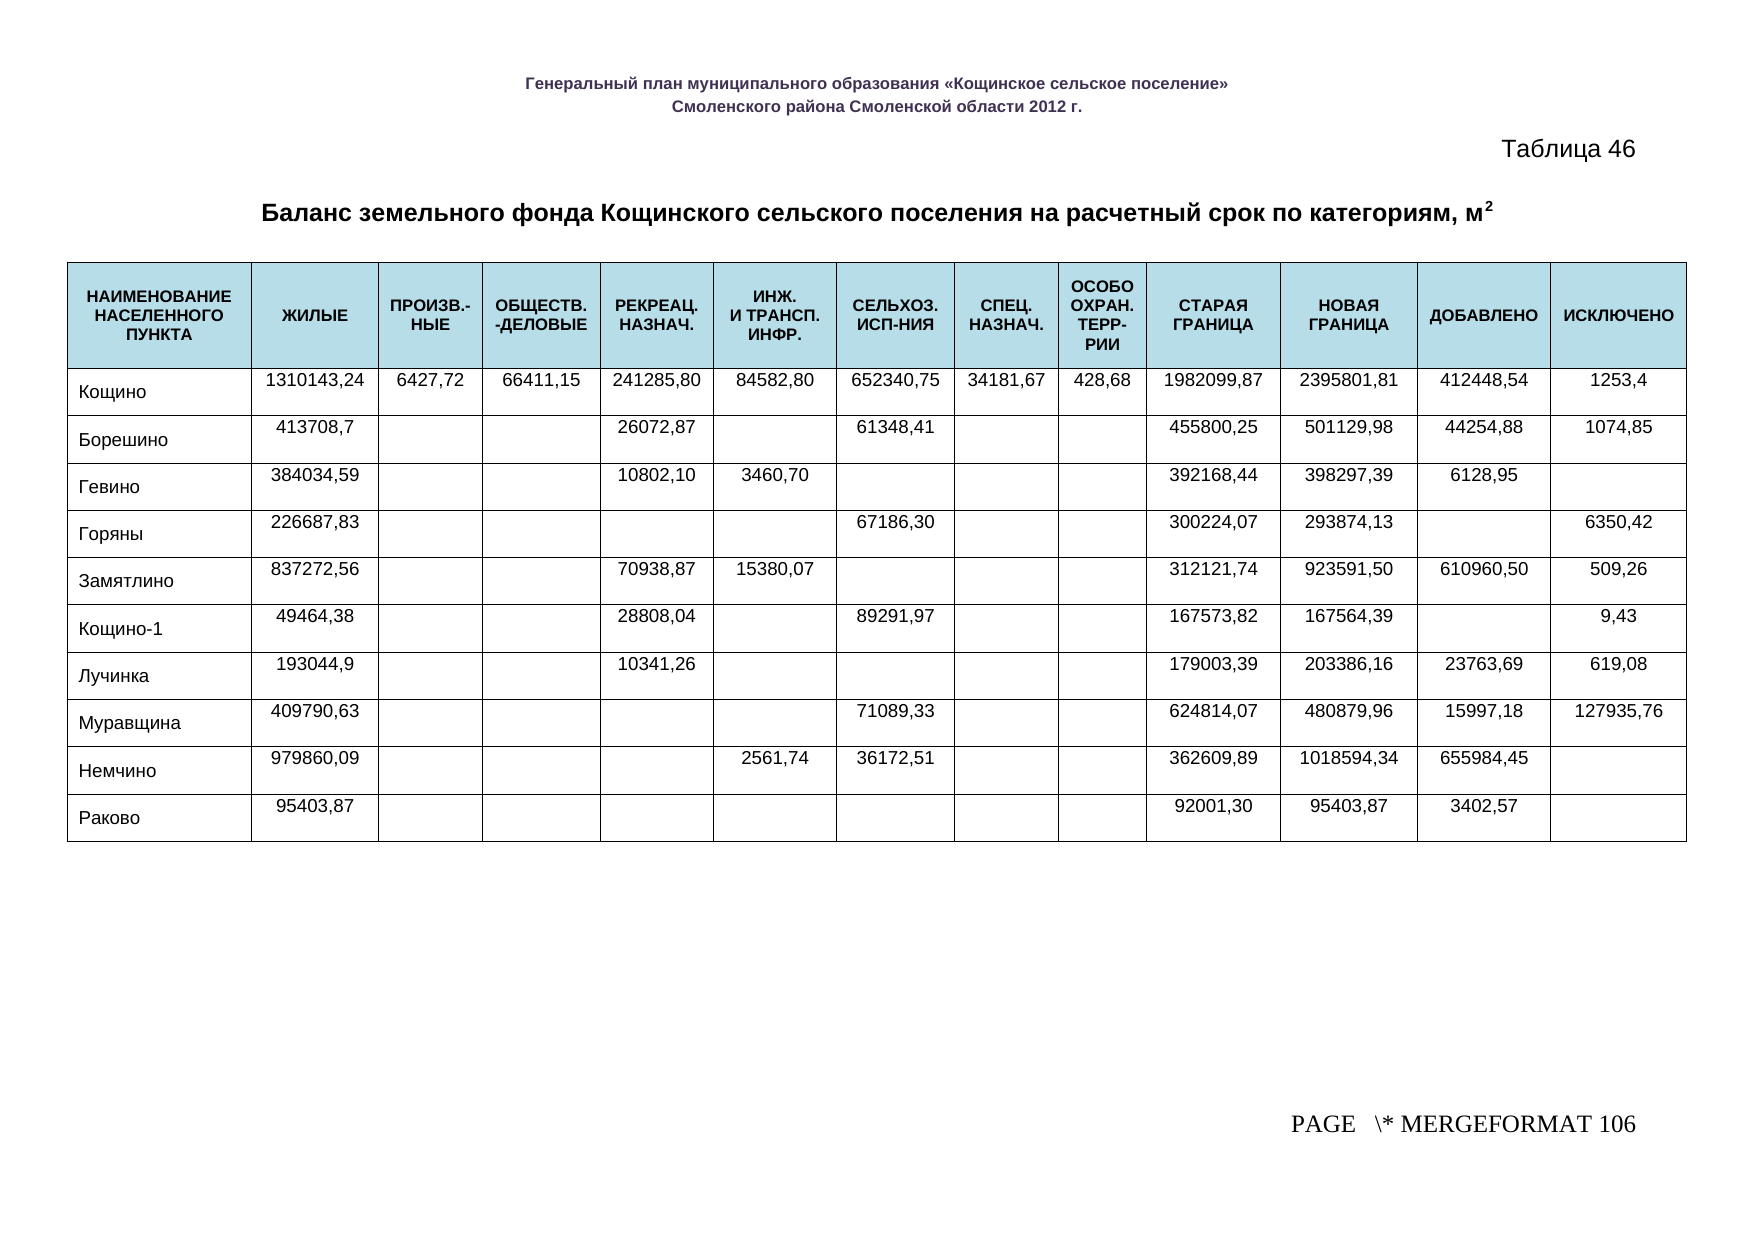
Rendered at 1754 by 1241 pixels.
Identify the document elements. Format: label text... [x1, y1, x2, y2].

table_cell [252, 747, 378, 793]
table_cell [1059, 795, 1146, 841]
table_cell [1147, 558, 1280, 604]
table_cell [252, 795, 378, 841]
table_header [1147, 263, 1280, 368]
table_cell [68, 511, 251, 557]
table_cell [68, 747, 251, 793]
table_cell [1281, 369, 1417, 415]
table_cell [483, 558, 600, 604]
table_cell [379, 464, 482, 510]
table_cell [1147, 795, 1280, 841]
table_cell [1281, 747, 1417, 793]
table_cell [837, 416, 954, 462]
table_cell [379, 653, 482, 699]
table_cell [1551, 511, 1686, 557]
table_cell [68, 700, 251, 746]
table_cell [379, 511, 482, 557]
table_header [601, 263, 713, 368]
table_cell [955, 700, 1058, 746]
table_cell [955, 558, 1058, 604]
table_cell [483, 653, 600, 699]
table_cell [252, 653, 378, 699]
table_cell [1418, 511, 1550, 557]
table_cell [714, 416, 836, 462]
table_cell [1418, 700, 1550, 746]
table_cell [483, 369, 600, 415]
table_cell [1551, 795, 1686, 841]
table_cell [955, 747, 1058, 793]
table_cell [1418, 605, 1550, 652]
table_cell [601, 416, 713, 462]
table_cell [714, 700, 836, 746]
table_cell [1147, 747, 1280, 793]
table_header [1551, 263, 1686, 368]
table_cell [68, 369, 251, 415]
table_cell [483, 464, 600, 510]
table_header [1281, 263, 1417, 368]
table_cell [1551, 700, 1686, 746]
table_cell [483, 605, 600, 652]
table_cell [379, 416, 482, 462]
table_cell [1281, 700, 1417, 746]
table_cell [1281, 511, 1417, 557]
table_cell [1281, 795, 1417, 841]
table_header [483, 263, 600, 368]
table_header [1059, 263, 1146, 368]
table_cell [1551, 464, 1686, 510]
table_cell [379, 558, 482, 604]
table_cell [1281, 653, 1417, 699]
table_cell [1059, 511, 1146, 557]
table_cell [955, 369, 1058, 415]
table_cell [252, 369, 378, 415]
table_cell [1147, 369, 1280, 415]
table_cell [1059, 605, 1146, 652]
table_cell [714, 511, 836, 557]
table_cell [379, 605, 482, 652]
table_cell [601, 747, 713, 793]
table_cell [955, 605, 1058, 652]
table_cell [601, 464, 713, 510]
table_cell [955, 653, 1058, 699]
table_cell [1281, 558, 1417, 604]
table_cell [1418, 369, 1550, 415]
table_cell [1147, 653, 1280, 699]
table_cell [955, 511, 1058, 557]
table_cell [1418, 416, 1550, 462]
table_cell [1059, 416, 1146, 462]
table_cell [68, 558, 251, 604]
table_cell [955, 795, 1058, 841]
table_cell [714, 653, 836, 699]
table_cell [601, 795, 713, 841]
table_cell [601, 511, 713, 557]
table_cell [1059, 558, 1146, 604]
text Таблица 46 [118, 134, 1636, 162]
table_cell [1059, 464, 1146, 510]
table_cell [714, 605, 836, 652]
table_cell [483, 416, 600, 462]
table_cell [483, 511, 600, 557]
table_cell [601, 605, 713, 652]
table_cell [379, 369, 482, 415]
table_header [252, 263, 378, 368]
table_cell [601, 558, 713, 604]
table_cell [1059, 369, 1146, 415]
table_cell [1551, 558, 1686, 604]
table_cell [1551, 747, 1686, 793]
text Баланс земельного фонда Кощинского сельского поселения на расчетный срок по категориям, м2 [118, 198, 1636, 226]
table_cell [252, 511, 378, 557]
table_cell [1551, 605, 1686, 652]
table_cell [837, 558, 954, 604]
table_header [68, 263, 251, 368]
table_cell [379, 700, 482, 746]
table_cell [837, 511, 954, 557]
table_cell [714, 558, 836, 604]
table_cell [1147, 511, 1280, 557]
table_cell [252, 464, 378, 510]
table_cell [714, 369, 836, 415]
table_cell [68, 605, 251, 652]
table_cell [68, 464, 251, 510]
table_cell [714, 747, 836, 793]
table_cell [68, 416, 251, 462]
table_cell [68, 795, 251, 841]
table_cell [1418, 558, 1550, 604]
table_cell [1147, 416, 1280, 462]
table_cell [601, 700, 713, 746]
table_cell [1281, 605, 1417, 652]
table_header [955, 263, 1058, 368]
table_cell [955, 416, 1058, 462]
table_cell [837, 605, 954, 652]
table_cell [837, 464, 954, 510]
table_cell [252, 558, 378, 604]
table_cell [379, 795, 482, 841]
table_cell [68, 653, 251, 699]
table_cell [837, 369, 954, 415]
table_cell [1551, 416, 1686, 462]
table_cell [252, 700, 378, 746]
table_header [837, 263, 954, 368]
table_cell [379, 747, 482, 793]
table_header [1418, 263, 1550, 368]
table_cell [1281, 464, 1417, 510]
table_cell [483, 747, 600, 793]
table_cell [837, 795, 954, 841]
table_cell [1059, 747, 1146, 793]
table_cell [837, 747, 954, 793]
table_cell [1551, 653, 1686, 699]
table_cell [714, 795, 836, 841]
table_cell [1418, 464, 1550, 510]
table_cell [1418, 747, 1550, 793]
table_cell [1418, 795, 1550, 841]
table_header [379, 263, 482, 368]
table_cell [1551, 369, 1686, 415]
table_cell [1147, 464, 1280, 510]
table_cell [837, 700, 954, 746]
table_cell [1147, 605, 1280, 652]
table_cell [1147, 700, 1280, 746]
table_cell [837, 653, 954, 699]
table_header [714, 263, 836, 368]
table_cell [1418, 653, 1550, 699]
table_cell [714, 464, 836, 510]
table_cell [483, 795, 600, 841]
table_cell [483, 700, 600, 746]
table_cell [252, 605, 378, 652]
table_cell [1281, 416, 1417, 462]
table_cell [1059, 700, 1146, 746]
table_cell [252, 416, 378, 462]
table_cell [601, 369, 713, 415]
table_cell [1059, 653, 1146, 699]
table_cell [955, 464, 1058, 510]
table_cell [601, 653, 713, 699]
